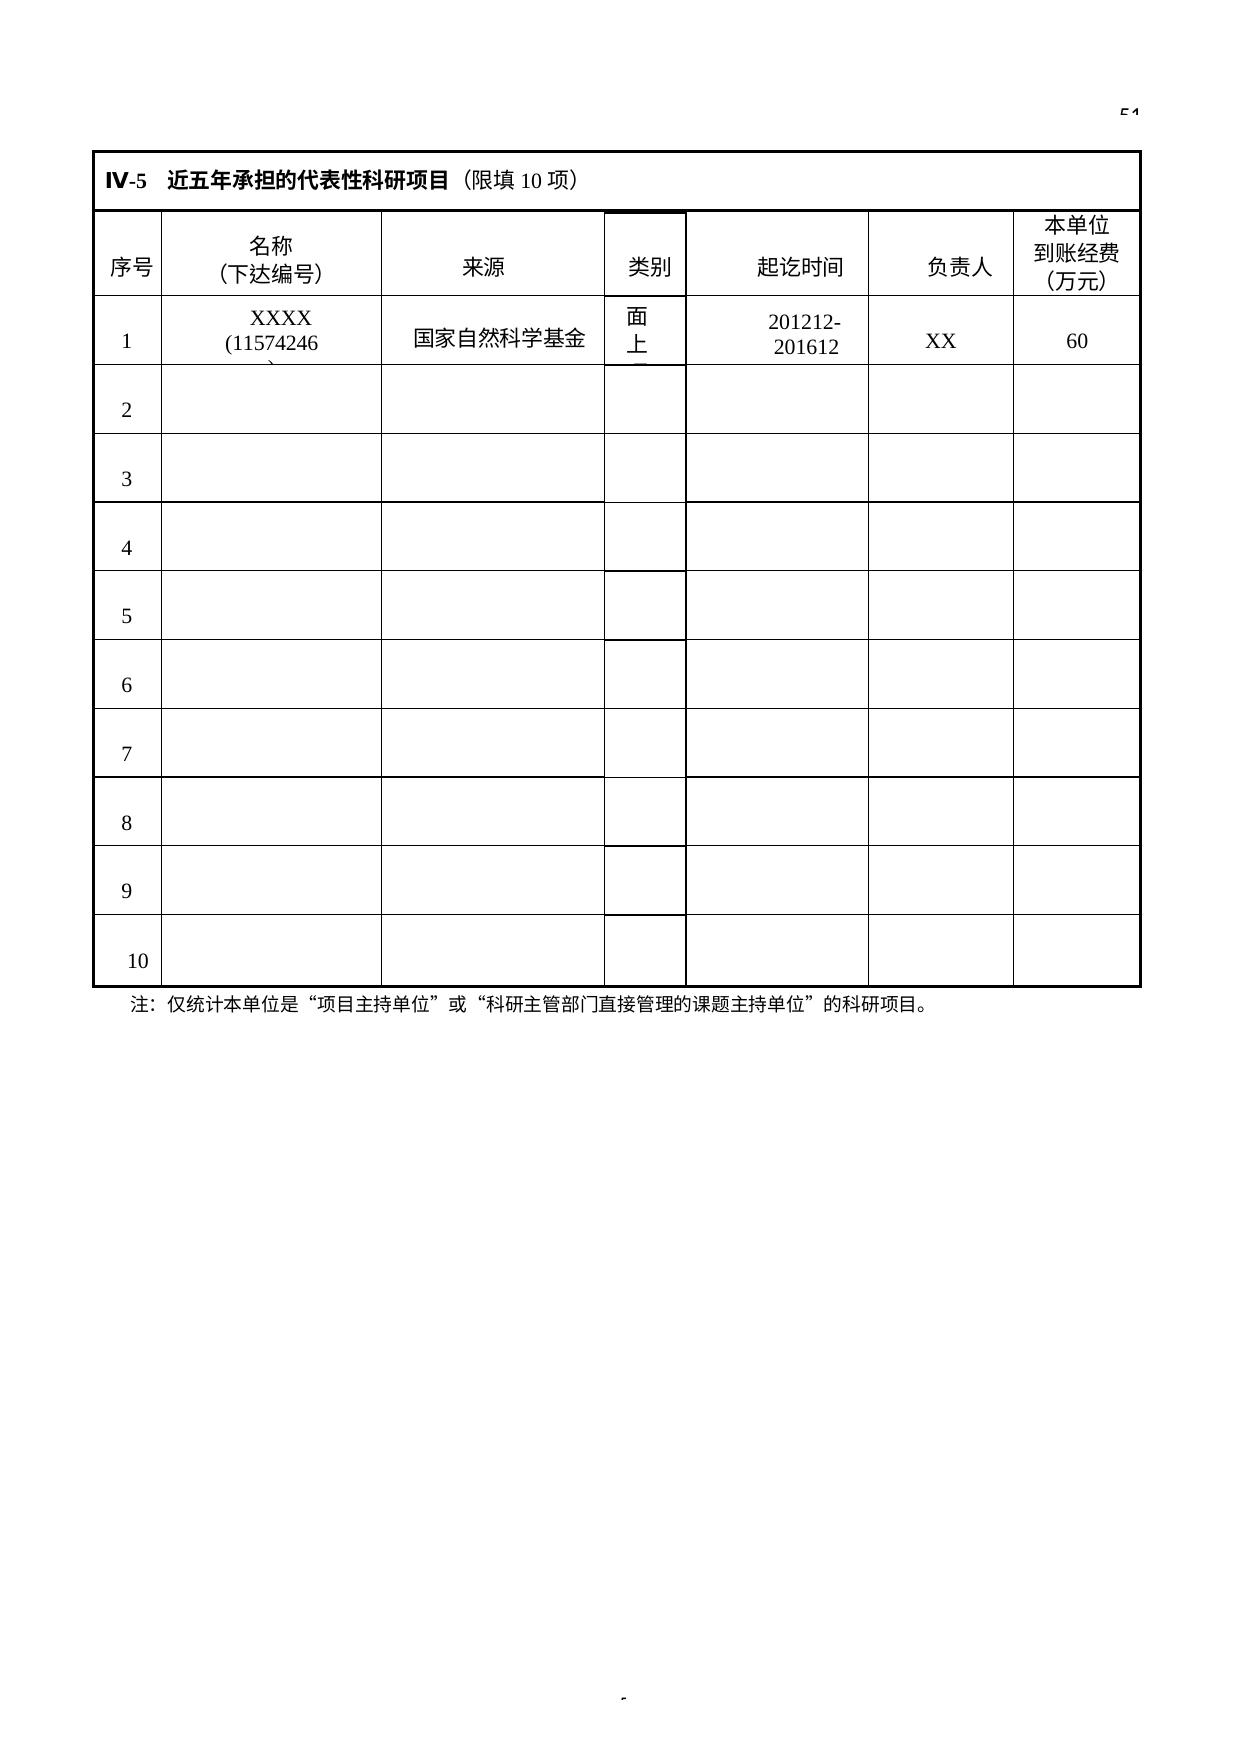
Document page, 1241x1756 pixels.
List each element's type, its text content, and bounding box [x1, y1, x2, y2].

table_cell [869, 365, 1013, 433]
table_cell [162, 571, 381, 639]
table_cell [869, 846, 1013, 914]
table_cell [869, 709, 1013, 776]
table_cell [1014, 846, 1139, 914]
table_cell [687, 571, 868, 639]
table_cell [382, 709, 604, 776]
table_cell [1014, 709, 1139, 776]
table_cell [687, 365, 868, 433]
text 注：仅统计本单位是“项目主持单位”或“科研主管部门直接管理的课题主持单位”的科研项目。 [130, 989, 1155, 1017]
table_cell 国家自然科学基金 [382, 296, 604, 364]
table_cell [162, 846, 381, 914]
table_cell [1014, 434, 1139, 501]
table_cell [1014, 571, 1139, 639]
table_cell [382, 915, 604, 985]
table_cell [869, 571, 1013, 639]
table_cell 3 [95, 434, 161, 501]
table_cell 201212- 201612 [687, 296, 868, 364]
table_cell [162, 365, 381, 433]
table_cell [869, 778, 1013, 845]
table_cell [605, 778, 685, 845]
table_cell [1014, 640, 1139, 708]
table_cell [687, 778, 868, 845]
table_cell 60 [1014, 296, 1139, 364]
table_cell 6 [95, 640, 161, 708]
table_cell [687, 503, 868, 570]
table_cell [869, 434, 1013, 501]
table_cell [382, 778, 604, 845]
table_cell [162, 915, 381, 985]
table_cell [382, 434, 604, 501]
table_cell [605, 434, 685, 501]
table_cell [1014, 365, 1139, 433]
table_cell [687, 846, 868, 914]
table_cell 来源 [382, 212, 604, 295]
table_cell [687, 915, 868, 985]
table_cell [382, 640, 604, 708]
table_cell [687, 709, 868, 776]
table_cell 类别 [605, 214, 685, 295]
table_cell 序号 [95, 212, 161, 295]
table_cell [869, 915, 1013, 985]
table_cell XX [869, 296, 1013, 364]
table_cell 7 [95, 709, 161, 776]
table_cell [382, 571, 604, 639]
table_cell [687, 640, 868, 708]
table_cell [162, 434, 381, 501]
table_cell 10 [95, 915, 161, 985]
table_cell [605, 916, 685, 985]
table_cell [869, 503, 1013, 570]
table_cell [869, 640, 1013, 708]
table_cell [162, 778, 381, 845]
table_cell 9 [95, 846, 161, 914]
table_cell 负责人 [869, 212, 1013, 295]
table_cell XXXX (11574246) [162, 296, 381, 364]
table_cell [1014, 915, 1139, 985]
table_cell [1014, 503, 1139, 570]
table_cell 起讫时间 [687, 212, 868, 295]
table_cell [382, 503, 604, 570]
table_cell 5 [95, 571, 161, 639]
table_cell 4 [95, 503, 161, 570]
table_cell 1 [95, 296, 161, 364]
table_cell [605, 709, 685, 776]
table_cell [162, 640, 381, 708]
table_cell [605, 572, 685, 639]
table_header Ⅳ-5 近五年承担的代表性科研项目（限填 10 项） [95, 153, 1139, 209]
table_cell [382, 846, 604, 914]
table_cell [382, 365, 604, 433]
table_cell [162, 503, 381, 570]
table_cell 面上 项目 [605, 297, 685, 364]
table_cell 名称 （下达编号） [162, 212, 381, 295]
table_cell [605, 366, 685, 433]
table_cell [162, 709, 381, 776]
table_cell [1014, 778, 1139, 845]
table_cell [605, 503, 685, 570]
table_cell [605, 847, 685, 914]
table_cell [605, 641, 685, 708]
table_cell [687, 434, 868, 501]
table_cell 2 [95, 365, 161, 433]
table_cell 8 [95, 778, 161, 845]
table_cell 本单位 到账经费 （万元） [1014, 212, 1139, 295]
